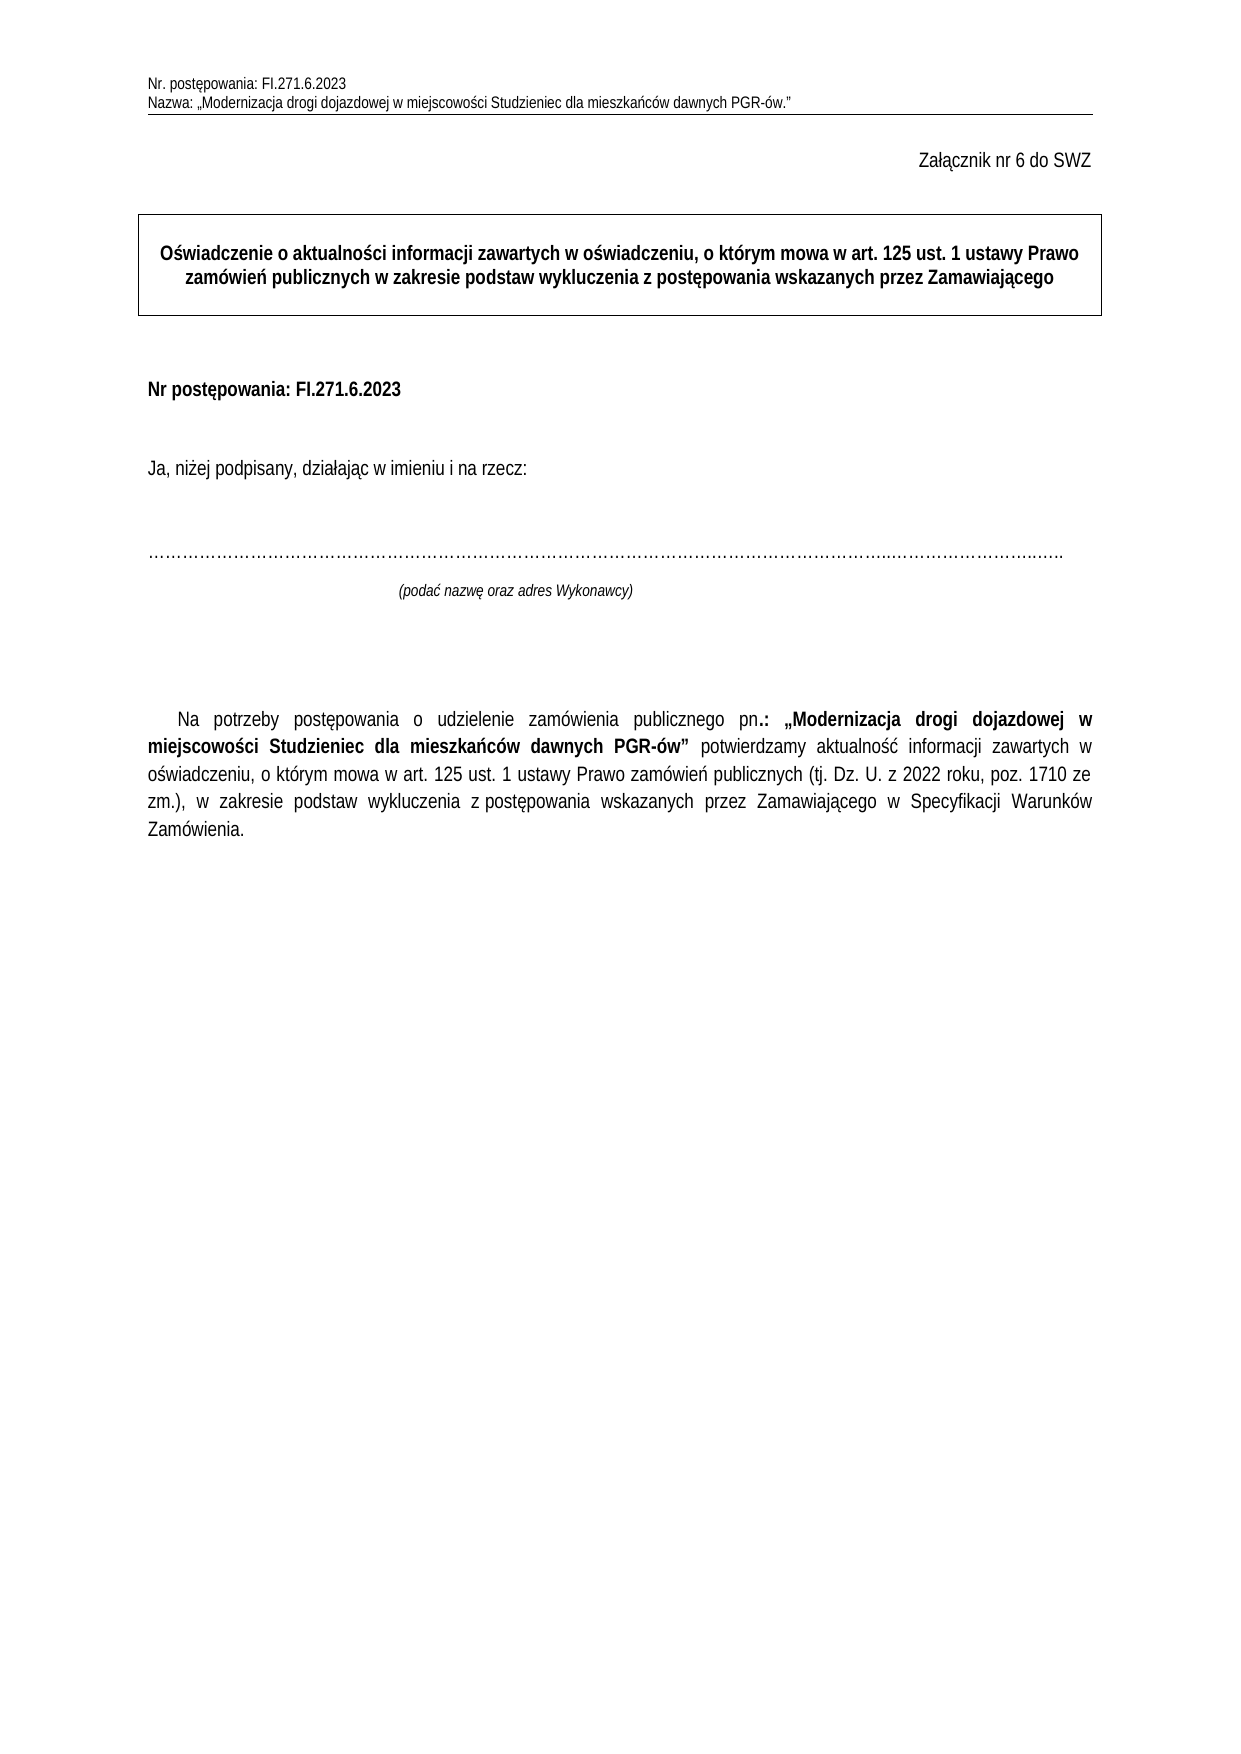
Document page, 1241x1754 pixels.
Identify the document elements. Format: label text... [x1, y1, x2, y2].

text …………………………………………………………………………………………………………………..……………………..….. [148, 539, 1093, 563]
text Na potrzeby postępowania o udzielenie zamówienia publicznego pn.: „Modernizacja drogi dojazdowej w miejscowości Studzieniec dla mieszkańców dawnych PGR-ów” potwierdzamy aktualność informacji zawartych w oświadczeniu, o którym mowa w art. 125 ust. 1 ustawy Prawo zamówień publicznych (tj. Dz. U. z 2022 roku, poz. 1710 ze zm.), w zakresie podstaw wykluczenia z postępowania wskazanych przez Zamawiającego w Specyfikacji Warunków Zamówienia. [148, 707, 1093, 841]
list Załącznik nr 6 do SWZ [191, 148, 1091, 172]
text Nr postępowania: FI.271.6.2023 [148, 377, 1093, 401]
text Oświadczenie o aktualności informacji zawartych w oświadczeniu, o którym mowa w art. 125 ust. 1 ustawy Prawo zamówień publicznych w zakresie podstaw wykluczenia z postępowania wskazanych przez Zamawiającego [139, 215, 1101, 289]
text Ja, niżej podpisany, działając w imieniu i na rzecz: [148, 456, 1093, 480]
text (podać nazwę oraz adres Wykonawcy) [148, 581, 1093, 600]
